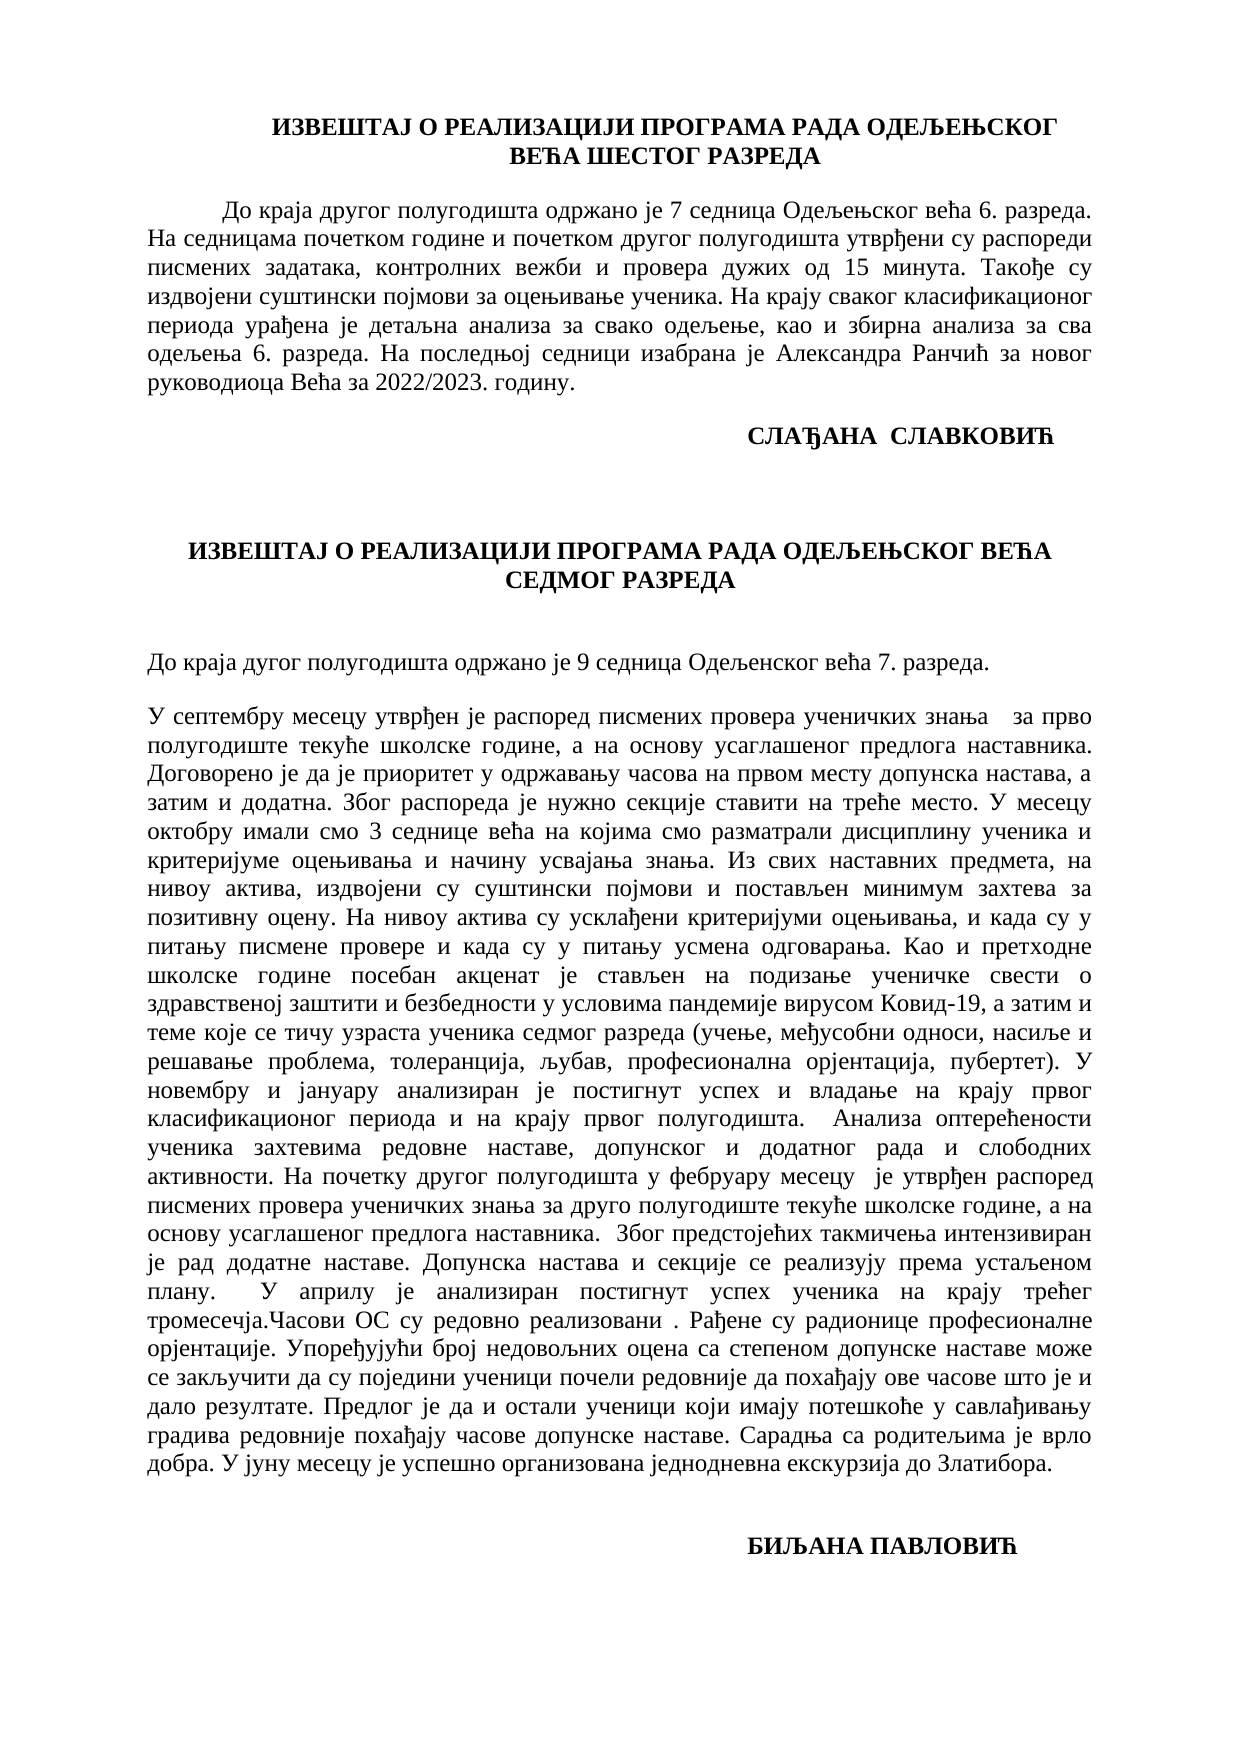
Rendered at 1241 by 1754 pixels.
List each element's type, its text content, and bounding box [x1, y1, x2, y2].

text ИЗВЕШТАЈ О РЕАЛИЗАЦИЈИ ПРОГРАМА РАДА ОДЕЉЕЊСКОГ ВЕЋА СЕДМОГ РАЗРЕДА [147, 536, 1093, 593]
text До краја другог полугодишта одржано је 7 седница Одељењског већа 6. разреда. На седницама почетком године и почетком другог полугодишта утврђени су распореди писмених задатака, контролних вежби и провера дужих од 15 минута. Такође су издвојени суштински појмови за оцењивање ученика. На крају сваког класификационог периода урађена је детаљна анализа за свако одељење, као и збирна анализа за сва одељења 6. разреда. На последњој седници изабрана је Александра Ранчић за новог руководиоца Већа за 2022/2023. годину. [147, 195, 1093, 396]
text СЛАЂАНА СЛАВКОВИЋ [747, 421, 1093, 450]
text У септембру месецу утврђен је распоред писмених провера ученичких знања за прво полугодиште текуће школске године, а на основу усаглашеног предлога наставника. Договорено је да је приоритет у одржавању часова на првом месту допунска настава, а затим и додатна. Због распореда је нужно секције ставити на треће место. У месецу октобру имали смо 3 седнице већа на којима смо разматрали дисциплину ученика и критеријуме оцењивања и начину усвајања знања. Из свих наставних предмета, на нивоу актива, издвојени су суштински појмови и постављен минимум захтева за позитивну оцену. На нивоу актива су усклађени критеријуми оцењивања, и када су у питању писмене провере и када су у питању усмена одговарања. Као и претходне школске године посебан акценат је стављен на подизање ученичке свести о здравственој заштити и безбедности у условима пандемије вирусом Ковид-19, а затим и теме које се тичу узраста ученика седмог разреда (учење, међусобни односи, насиље и решавање проблема, толеранција, љубав, професионална орјентација, пубертет). У новембру и јануару анализиран је постигнут успех и владање на крају првог класификационог периода и на крају првог полугодишта. Анализа оптерећености ученика захтевима редовне наставе, допунског и додатног рада и слободних активности. На почетку другог полугодишта у фебруару месецу је утврђен распоред писмених провера ученичких знања за друго полугодиште текуће школске године, а на основу усаглашеног предлога наставника. Због предстојећих такмичења интензивиран је рад додатне наставе. Допунска настава и секције се реализују према устаљеном плану. У априлу је анализиран постигнут успех ученика на крају трећег тромесечја.Часови ОС су редовно реализовани . Рађене су радионице професионалне орјентације. Упоређујући број недовољних оцена са степеном допунске наставе може се закључити да су поједини ученици почели редовније да похађају ове часове што је и дало резултате. Предлог је да и остали ученици који имају потешкоће у савлађивању градива редовније похађају часове допунске наставе. Сарадња са родитељима је врло добра. У јуну месецу је успешно организована једнодневна екскурзија до Златибора. [147, 701, 1093, 1190]
text ИЗВЕШТАЈ О РЕАЛИЗАЦИЈИ ПРОГРАМА РАДА ОДЕЉЕЊСКОГ ВЕЋА ШЕСТОГ РАЗРЕДА [237, 112, 1093, 170]
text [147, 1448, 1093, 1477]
text БИЉАНА ПАВЛОВИЋ [747, 1531, 1093, 1560]
text До краја дугог полугодишта одржано је 9 седница Одељенског већа 7. разреда. [147, 647, 1093, 676]
